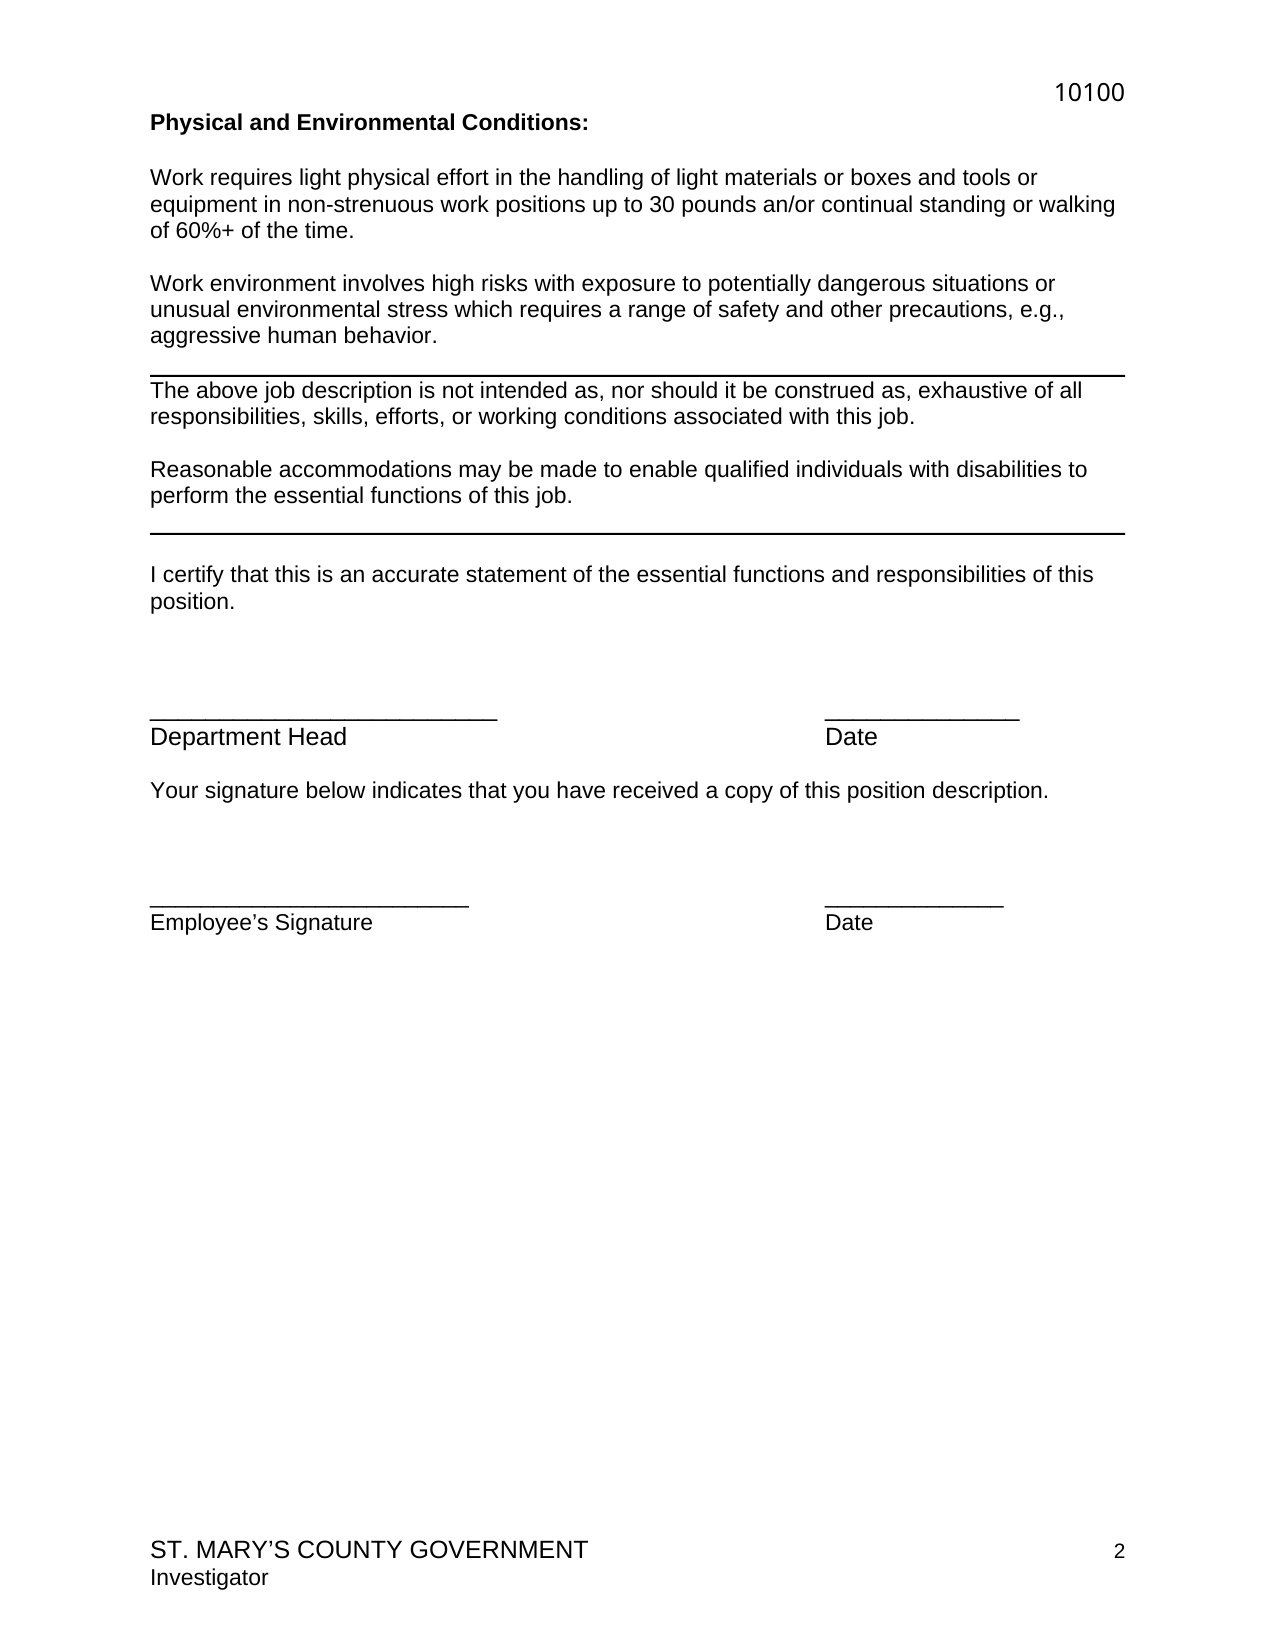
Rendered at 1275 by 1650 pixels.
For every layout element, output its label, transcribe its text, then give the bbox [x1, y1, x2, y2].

text Work environment involves high risks with exposure to potentially dangerous situations or unusual environmental stress which requires a range of safety and other precautions, e.g., aggressive human behavior. [150, 269, 1125, 349]
text Your signature below indicates that you have received a copy of this position description. [150, 777, 1125, 803]
text Work requires light physical effort in the handling of light materials or boxes and tools or equipment in non-strenuous work positions up to 30 pounds an/or continual standing or walking of 60%+ of the time. [150, 164, 1125, 243]
text _________________________ ______________ [150, 882, 1125, 909]
subtitle Department Head Date [150, 722, 1125, 751]
text I certify that this is an accurate statement of the essential functions and responsibilities of this position. [150, 561, 1125, 614]
text The above job description is not intended as, nor should it be construed as, exhaustive of all responsibilities, skills, efforts, or working conditions associated with this job. [150, 377, 1125, 430]
text Physical and Environmental Conditions: [150, 109, 1125, 135]
subtitle _________________________ ______________ [150, 693, 1125, 722]
text Reasonable accommodations may be made to enable qualified individuals with disabilities to perform the essential functions of this job. [150, 456, 1125, 509]
text Employee’s Signature Date [150, 909, 1125, 935]
